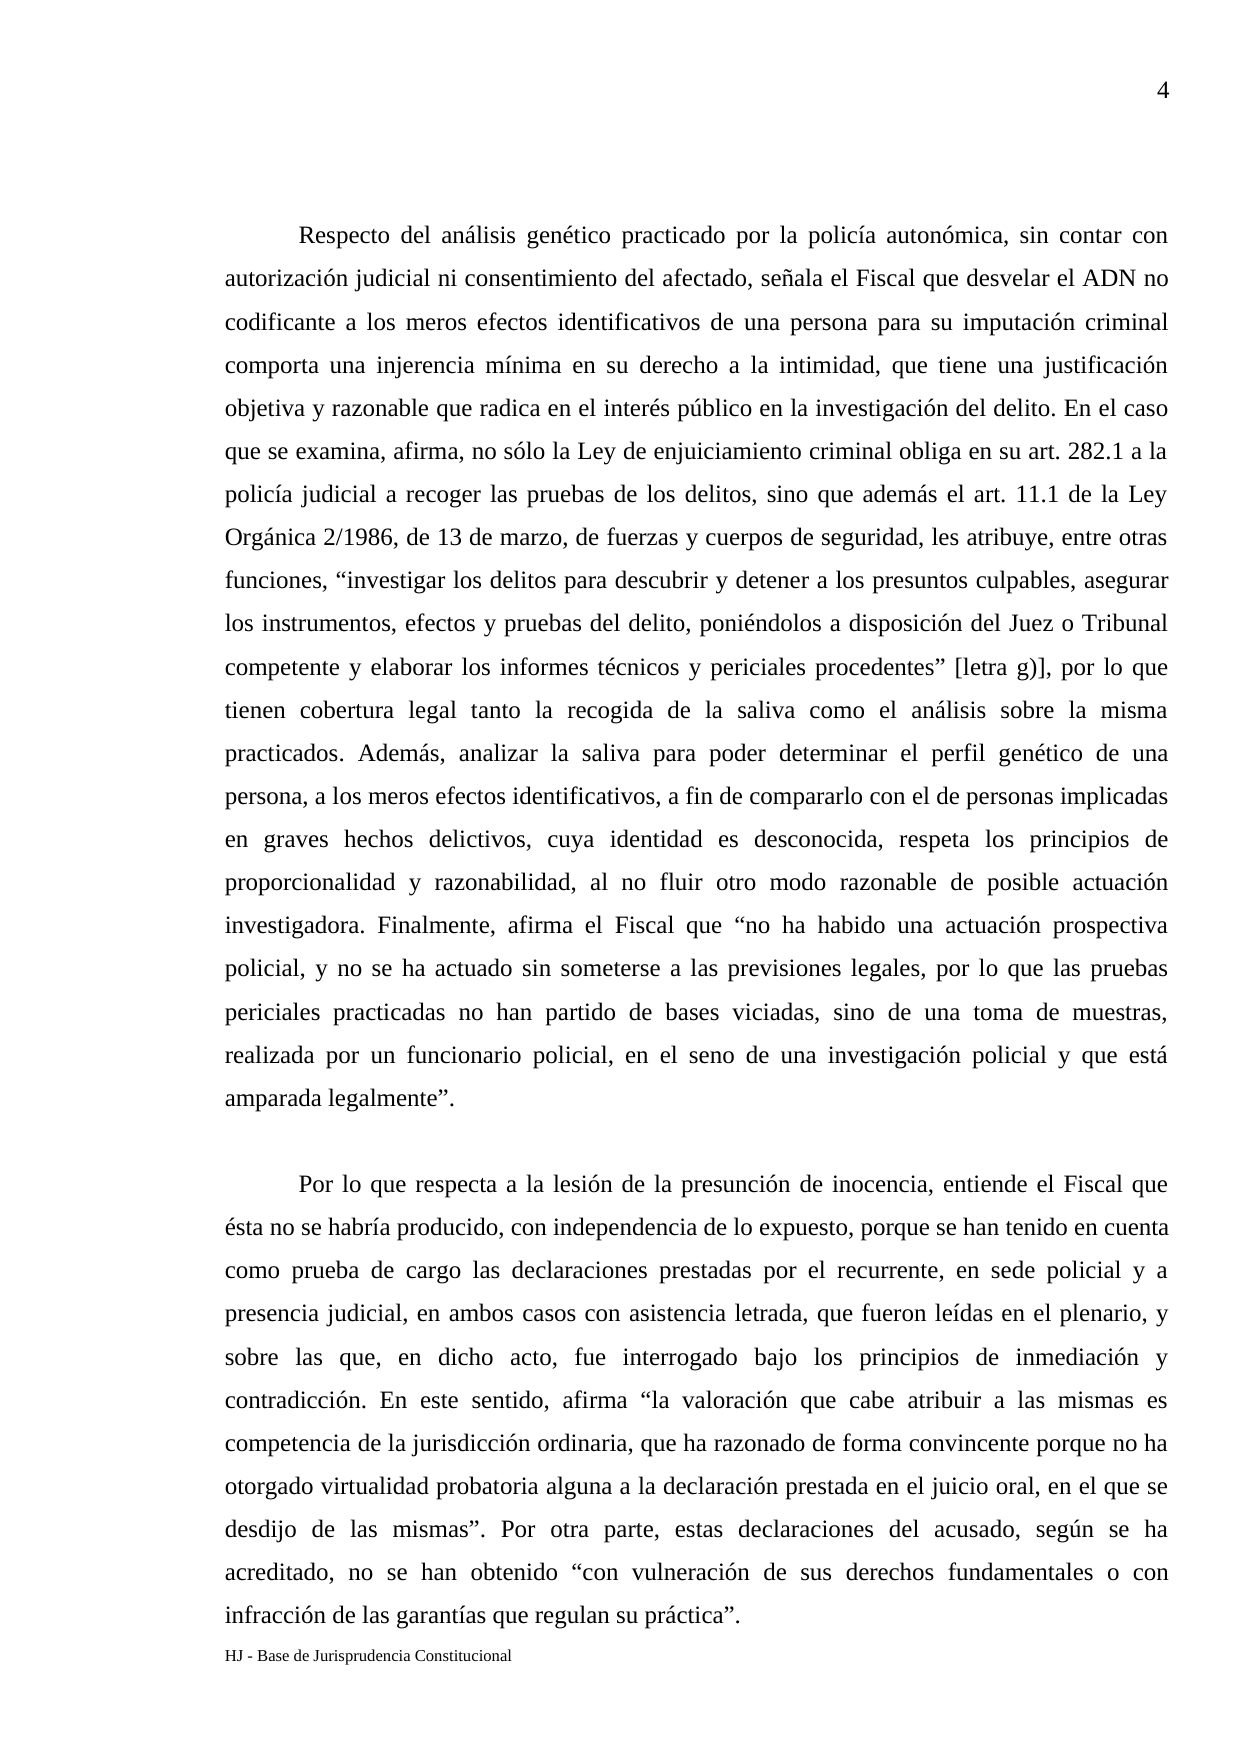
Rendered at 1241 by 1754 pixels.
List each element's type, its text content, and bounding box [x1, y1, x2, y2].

text Por lo que respecta a la lesión de la presunción de inocencia, entiende el Fiscal que ésta no se habría producido, con independencia de lo expuesto, porque se han tenido en cuenta como prueba de cargo las declaraciones prestadas por el recurrente, en sede policial y a presencia judicial, en ambos casos con asistencia letrada, que fueron leídas en el plenario, y sobre las que, en dicho acto, fue interrogado bajo los principios de inmediación y contradicción. En este sentido, afirma “la valoración que cabe atribuir a las mismas es competencia de la jurisdicción ordinaria, que ha razonado de forma convincente porque no ha otorgado virtualidad probatoria alguna a la declaración prestada en el juicio oral, en el que se desdijo de las mismas”. Por otra parte, estas declaraciones del acusado, según se ha acreditado, no se han obtenido “con vulneración de sus derechos fundamentales o con infracción de las garantías que regulan su práctica”. [224, 1169, 1169, 1629]
text Respecto del análisis genético practicado por la policía autonómica, sin contar con autorización judicial ni consentimiento del afectado, señala el Fiscal que desvelar el ADN no codificante a los meros efectos identificativos de una persona para su imputación criminal comporta una injerencia mínima en su derecho a la intimidad, que tiene una justificación objetiva y razonable que radica en el interés público en la investigación del delito. En el caso que se examina, afirma, no sólo la Ley de enjuiciamiento criminal obliga en su art. 282.1 a la policía judicial a recoger las pruebas de los delitos, sino que además el art. 11.1 de la Ley Orgánica 2/1986, de 13 de marzo, de fuerzas y cuerpos de seguridad, les atribuye, entre otras funciones, “investigar los delitos para descubrir y detener a los presuntos culpables, asegurar los instrumentos, efectos y pruebas del delito, poniéndolos a disposición del Juez o Tribunal competente y elaborar los informes técnicos y periciales procedentes” [letra g)], por lo que tienen cobertura legal tanto la recogida de la saliva como el análisis sobre la misma practicados. Además, analizar la saliva para poder determinar el perfil genético de una persona, a los meros efectos identificativos, a fin de compararlo con el de personas implicadas en graves hechos delictivos, cuya identidad es desconocida, respeta los principios de proporcionalidad y razonabilidad, al no fluir otro modo razonable de posible actuación investigadora. Finalmente, afirma el Fiscal que “no ha habido una actuación prospectiva policial, y no se ha actuado sin someterse a las previsiones legales, por lo que las pruebas periciales practicadas no han partido de bases viciadas, sino de una toma de muestras, realizada por un funcionario policial, en el seno de una investigación policial y que está amparada legalmente”. [224, 220, 1169, 1112]
